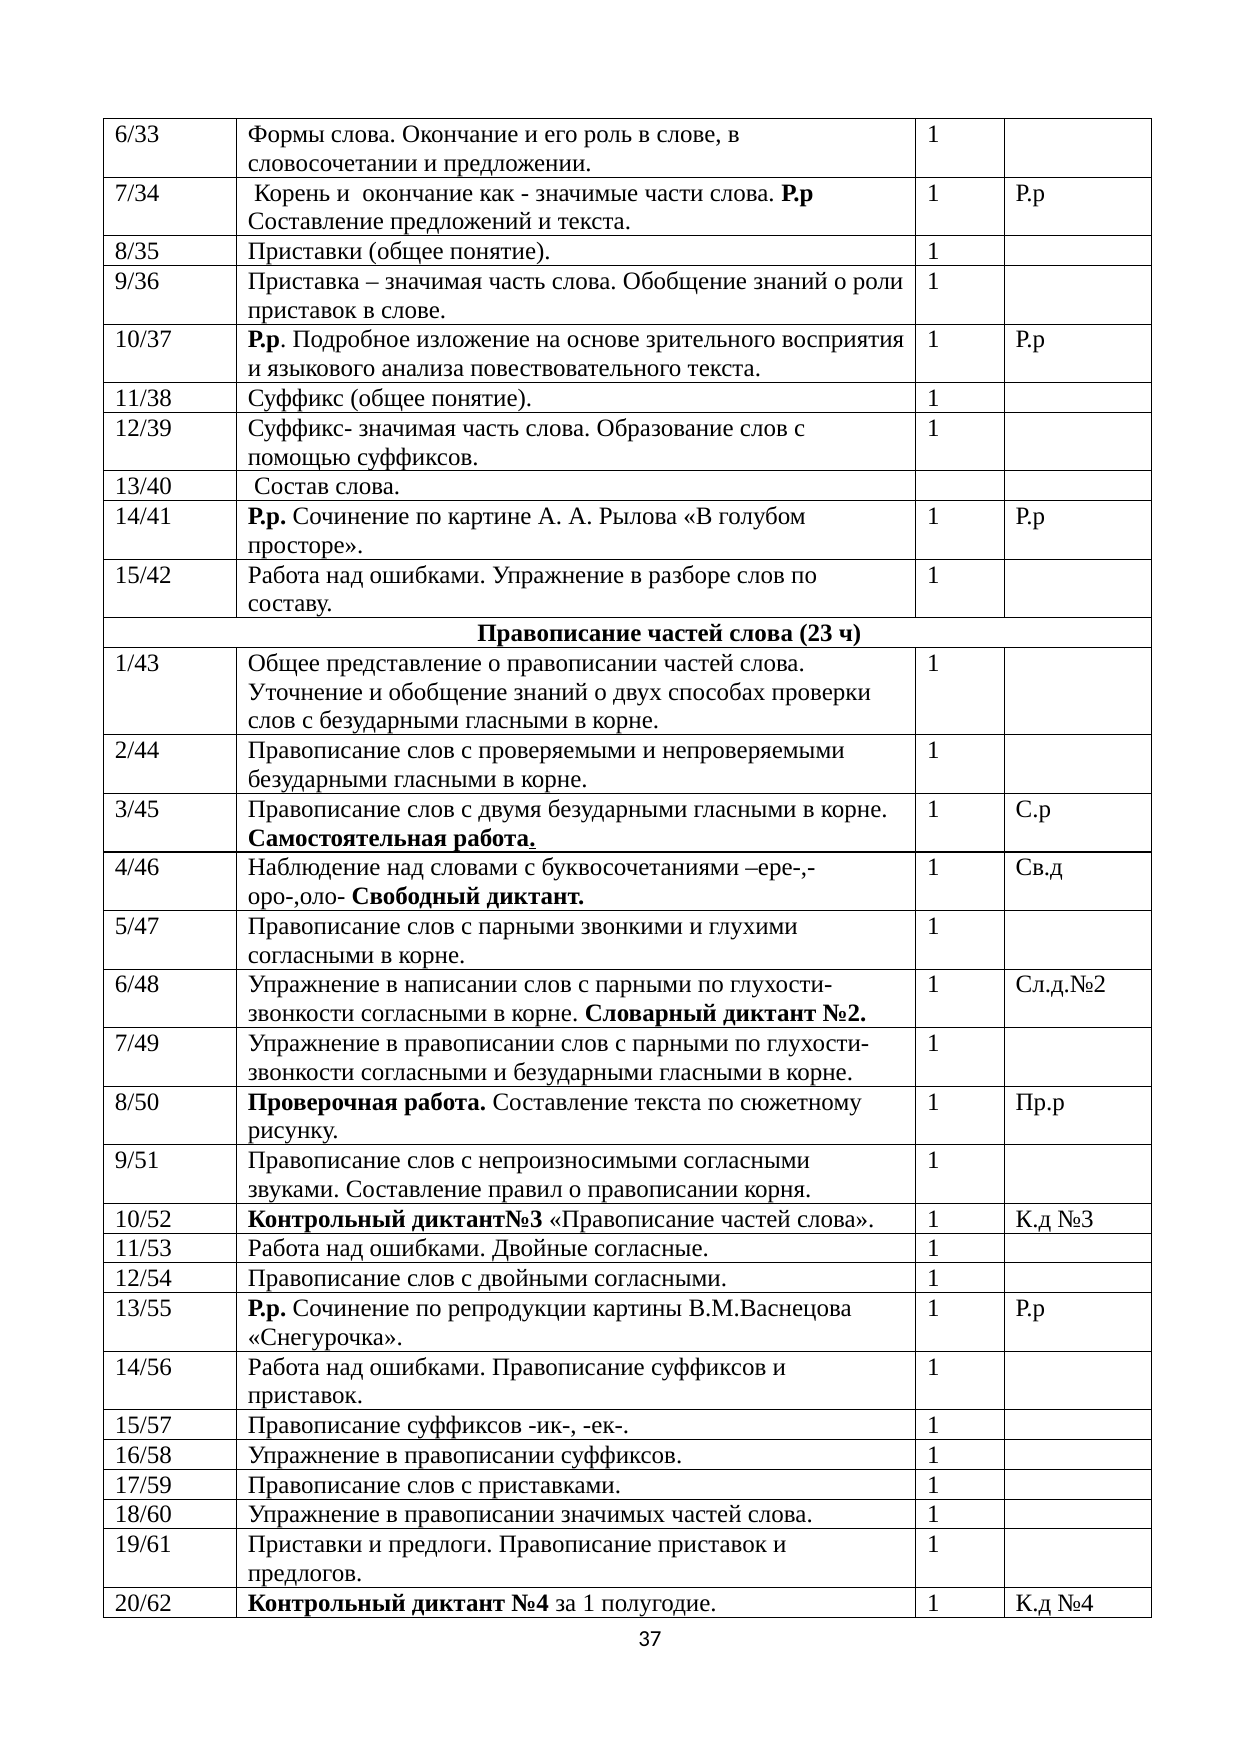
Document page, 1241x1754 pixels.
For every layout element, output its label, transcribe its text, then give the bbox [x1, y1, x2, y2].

table_cell 5/47 [104, 911, 236, 968]
table_cell Р.р [1005, 325, 1151, 382]
table_cell 14/41 [104, 501, 236, 559]
table_cell Правописание суффиксов -ик-, -ек-. [237, 1410, 915, 1439]
table_cell Наблюдение над словами с буквосочетаниями –ере-,-оро-,оло- Свободный диктант. [237, 853, 915, 910]
table_cell 10/52 [104, 1204, 236, 1232]
table_cell 1 [916, 236, 1004, 265]
table_cell 1 [916, 794, 1004, 851]
table_cell Контрольный диктант №4 за 1 полугодие. [237, 1588, 915, 1617]
table_cell Сл.д.№2 [1005, 970, 1151, 1027]
table_cell [1005, 1263, 1151, 1292]
table_cell 14/56 [104, 1352, 236, 1409]
table_cell [1005, 471, 1151, 500]
table_cell 1/43 [104, 648, 236, 734]
table_cell Упражнение в правописании слов с парными по глухости-звонкости согласными и безударными гласными в корне. [237, 1028, 915, 1086]
table_cell [1005, 1470, 1151, 1498]
table_cell Приставка – значимая часть слова. Обобщение знаний о роли приставок в слове. [237, 266, 915, 323]
table_cell Приставки (общее понятие). [237, 236, 915, 265]
table_cell [1005, 560, 1151, 617]
table_cell Правописание слов с двумя безударными гласными в корне. Самостоятельная работа. [237, 794, 915, 851]
table_cell Пр.р [1005, 1087, 1151, 1144]
table_cell [1005, 383, 1151, 412]
table_cell 4/46 [104, 853, 236, 910]
table_cell Общее представление о правописании частей слова. Уточнение и обобщение знаний о двух способах проверки слов с безударными гласными в корне. [237, 648, 915, 734]
table_cell Приставки и предлоги. Правописание приставок и предлогов. [237, 1529, 915, 1587]
table_cell С.р [1005, 794, 1151, 851]
table_cell Р.р. Подробное изложение на основе зрительного восприятия и языкового анализа повествовательного текста. [237, 325, 915, 382]
table_cell 9/51 [104, 1145, 236, 1203]
table_cell [1005, 413, 1151, 470]
table_cell 1 [916, 501, 1004, 559]
table_cell 11/38 [104, 383, 236, 412]
table_cell Cостав слова. [237, 471, 915, 500]
table_cell [1005, 1352, 1151, 1409]
table_cell 1 [916, 1087, 1004, 1144]
table_cell [1005, 119, 1151, 177]
table_cell 13/40 [104, 471, 236, 500]
table_cell [1005, 735, 1151, 793]
table_cell 9/36 [104, 266, 236, 323]
table_cell 1 [916, 383, 1004, 412]
table_cell Упражнение в написании слов с парными по глухости-звонкости согласными в корне. Словарный диктант №2. [237, 970, 915, 1027]
table_cell 1 [916, 648, 1004, 734]
table_cell Суффикс (общее понятие). [237, 383, 915, 412]
table_cell Упражнение в правописании суффиксов. [237, 1440, 915, 1469]
table_cell [1005, 1028, 1151, 1086]
table_cell 13/55 [104, 1293, 236, 1351]
table_cell Формы слова. Окончание и его роль в слове, в словосочетании и предложении. [237, 119, 915, 177]
table_cell 1 [916, 970, 1004, 1027]
table_cell 2/44 [104, 735, 236, 793]
table_cell Работа над ошибками. Двойные согласные. [237, 1234, 915, 1262]
table_cell 20/62 [104, 1588, 236, 1617]
table_cell 1 [916, 911, 1004, 968]
table_cell 1 [916, 119, 1004, 177]
table_cell 1 [916, 1470, 1004, 1498]
table_cell [1005, 1410, 1151, 1439]
table_cell 17/59 [104, 1470, 236, 1498]
table_cell К.д №4 [1005, 1588, 1151, 1617]
table_cell Правописание слов с парными звонкими и глухими согласными в корне. [237, 911, 915, 968]
table_cell 1 [916, 1352, 1004, 1409]
table_cell 1 [916, 735, 1004, 793]
table_cell 1 [916, 1440, 1004, 1469]
table_cell [916, 471, 1004, 500]
table_cell 1 [916, 413, 1004, 470]
table_cell [1005, 911, 1151, 968]
table_cell [1005, 1529, 1151, 1587]
table_cell 1 [916, 1529, 1004, 1587]
table_cell [1005, 236, 1151, 265]
table_cell Упражнение в правописании значимых частей слова. [237, 1500, 915, 1528]
table_cell [1005, 1440, 1151, 1469]
table_cell Р.р. Сочинение по картине А. А. Рылова «В голубом просторе». [237, 501, 915, 559]
table_cell 11/53 [104, 1234, 236, 1262]
table_cell Р.р [1005, 501, 1151, 559]
table_cell К.д №3 [1005, 1204, 1151, 1232]
table_cell 8/50 [104, 1087, 236, 1144]
table_cell Работа над ошибками. Упражнение в разборе слов по составу. [237, 560, 915, 617]
table_cell 1 [916, 266, 1004, 323]
table_cell Правописание частей слова (23 ч) [104, 618, 1151, 647]
table_cell 1 [916, 1234, 1004, 1262]
table_cell 1 [916, 560, 1004, 617]
table_cell Правописание слов с непроизносимыми согласными звуками. Составление правил о правописании корня. [237, 1145, 915, 1203]
table_cell Р.р. Сочинение по репродукции картины В.М.Васнецова «Снегурочка». [237, 1293, 915, 1351]
table_cell 18/60 [104, 1500, 236, 1528]
table_cell 12/54 [104, 1263, 236, 1292]
table_cell 1 [916, 1588, 1004, 1617]
table_cell 6/33 [104, 119, 236, 177]
table_cell 1 [916, 178, 1004, 235]
table_cell Св.д [1005, 853, 1151, 910]
table_cell 1 [916, 1204, 1004, 1232]
table_cell 1 [916, 1293, 1004, 1351]
table_cell [1005, 266, 1151, 323]
table_cell 1 [916, 1028, 1004, 1086]
table_cell [1005, 1500, 1151, 1528]
table_cell 15/57 [104, 1410, 236, 1439]
table_cell Р.р [1005, 178, 1151, 235]
table_cell Работа над ошибками. Правописание суффиксов и приставок. [237, 1352, 915, 1409]
table_cell 7/49 [104, 1028, 236, 1086]
table_cell Проверочная работа. Составление текста по сюжетному рисунку. [237, 1087, 915, 1144]
table_cell 1 [916, 1263, 1004, 1292]
table_cell Суффикс- значимая часть слова. Образование слов с помощью суффиксов. [237, 413, 915, 470]
table_cell 1 [916, 1145, 1004, 1203]
table_cell 16/58 [104, 1440, 236, 1469]
table_cell 1 [916, 1500, 1004, 1528]
table_cell Правописание слов с двойными согласными. [237, 1263, 915, 1292]
table_cell 1 [916, 1410, 1004, 1439]
table_cell 15/42 [104, 560, 236, 617]
table_cell Правописание слов с проверяемыми и непроверяемыми безударными гласными в корне. [237, 735, 915, 793]
table_cell [1005, 1234, 1151, 1262]
table_cell [1005, 648, 1151, 734]
table_cell 6/48 [104, 970, 236, 1027]
table_cell 7/34 [104, 178, 236, 235]
table_cell Правописание слов с приставками. [237, 1470, 915, 1498]
table_cell 1 [916, 853, 1004, 910]
table_cell 1 [916, 325, 1004, 382]
table_cell Корень и окончание как - значимые части слова. Р.р Составление предложений и текста. [237, 178, 915, 235]
table_cell 8/35 [104, 236, 236, 265]
table_cell 12/39 [104, 413, 236, 470]
table_cell 19/61 [104, 1529, 236, 1587]
table_cell [1005, 1145, 1151, 1203]
table_cell Контрольный диктант№3 «Правописание частей слова». [237, 1204, 915, 1232]
table_cell 10/37 [104, 325, 236, 382]
table_cell 3/45 [104, 794, 236, 851]
table_cell Р.р [1005, 1293, 1151, 1351]
